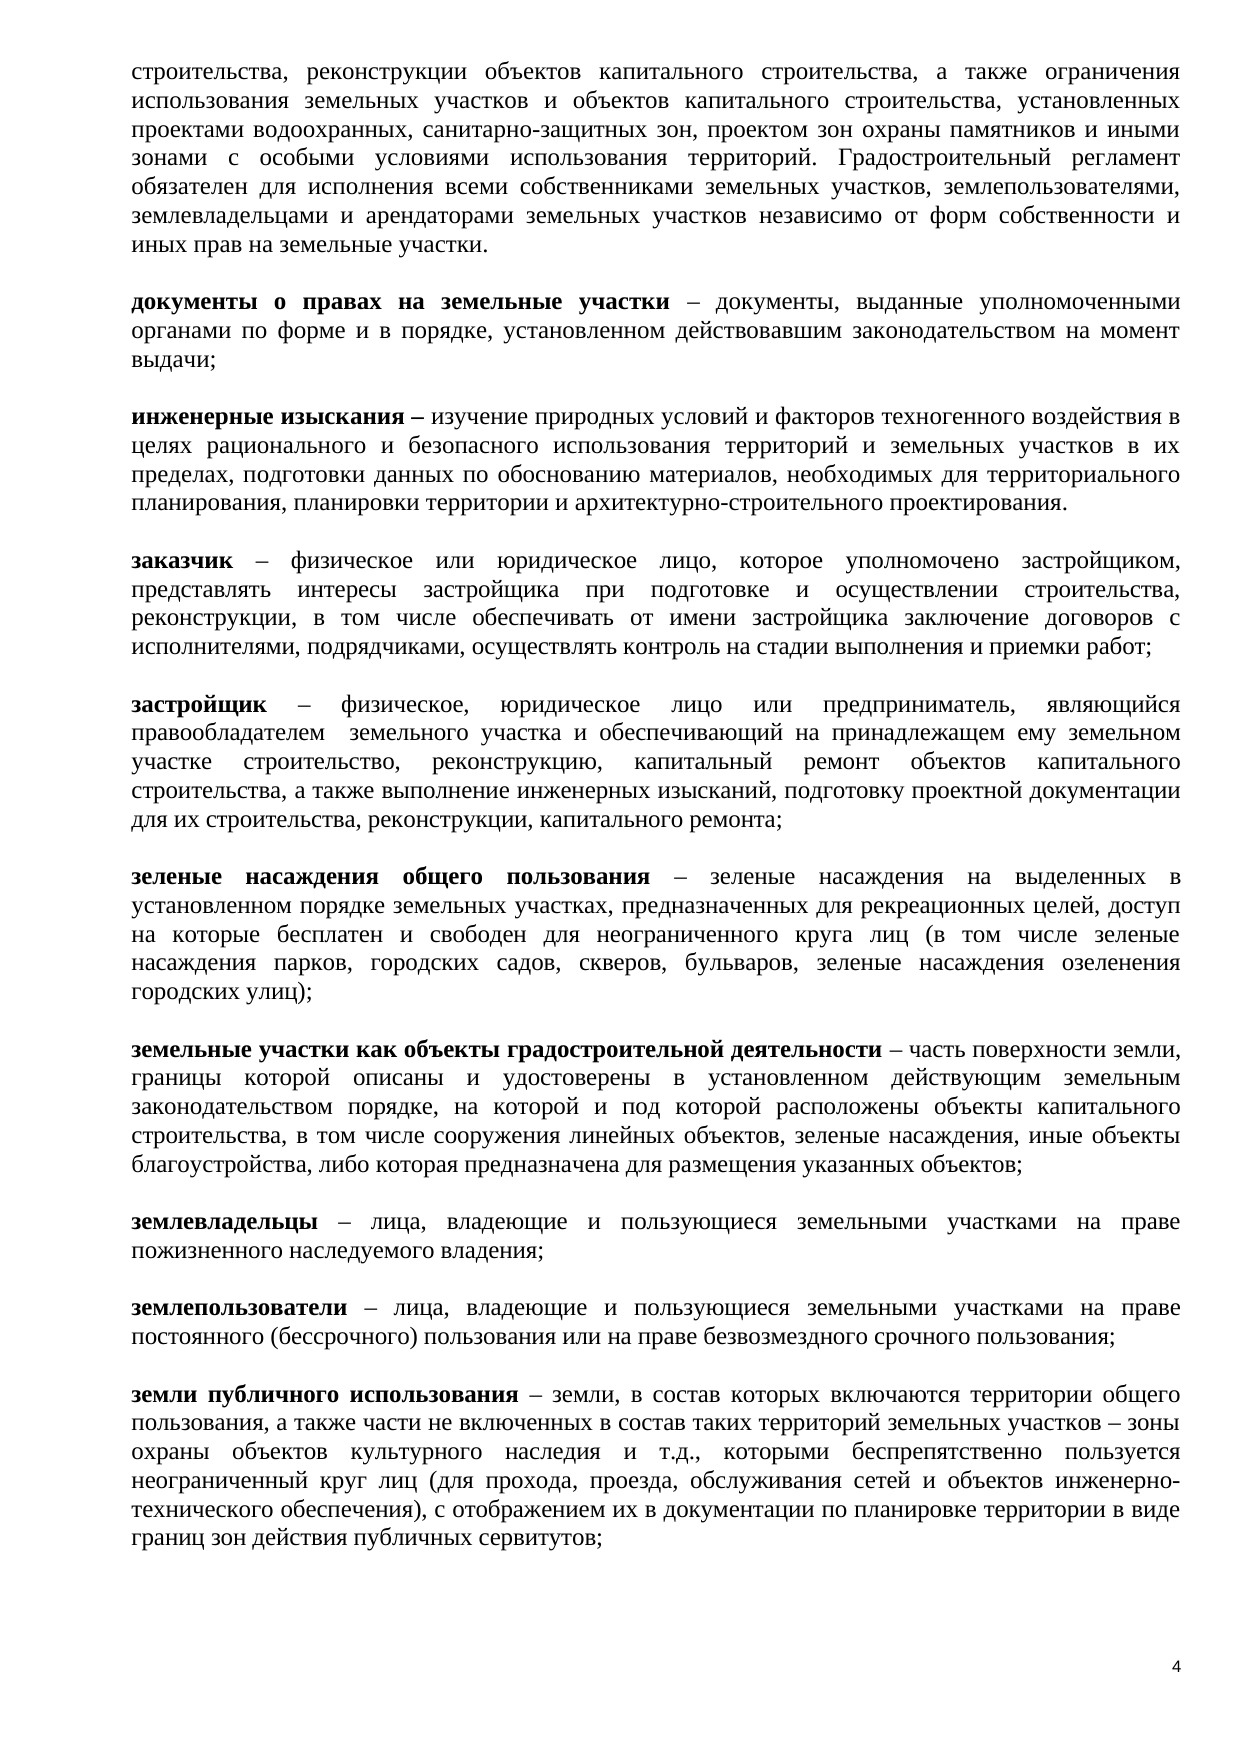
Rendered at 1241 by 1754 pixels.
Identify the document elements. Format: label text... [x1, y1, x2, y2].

text документы о правах на земельные участки – документы, выданные уполномоченными органами по форме и в порядке, установленном действовавшим законодательством на момент выдачи; [131, 286, 1181, 372]
text застройщик – физическое, юридическое лицо или предприниматель, являющийся правообладателем земельного участка и обеспечивающий на принадлежащем ему земельном участке строительство, реконструкцию, капитальный ремонт объектов капитального строительства, а также выполнение инженерных изысканий, подготовку проектной документации для их строительства, реконструкции, капитального ремонта; [131, 689, 1181, 832]
text землевладельцы – лица, владеющие и пользующиеся земельными участками на праве пожизненного наследуемого владения; [131, 1206, 1181, 1264]
text инженерные изыскания – изучение природных условий и факторов техногенного воздействия в целях рационального и безопасного использования территорий и земельных участков в их пределах, подготовки данных по обоснованию материалов, необходимых для территориального планирования, планировки территории и архитектурно-строительного проектирования. [131, 401, 1181, 516]
text заказчик – физическое или юридическое лицо, которое уполномочено застройщиком, представлять интересы застройщика при подготовке и осуществлении строительства, реконструкции, в том числе обеспечивать от имени застройщика заключение договоров с исполнителями, подрядчиками, осуществлять контроль на стадии выполнения и приемки работ; [131, 545, 1181, 660]
text земельные участки как объекты градостроительной деятельности – часть поверхности земли, границы которой описаны и удостоверены в установленном действующим земельным законодательством порядке, на которой и под которой расположены объекты капитального строительства, в том числе сооружения линейных объектов, зеленые насаждения, иные объекты благоустройства, либо которая предназначена для размещения указанных объектов; [131, 1034, 1181, 1177]
text зеленые насаждения общего пользования – зеленые насаждения на выделенных в установленном порядке земельных участках, предназначенных для рекреационных целей, доступ на которые бесплатен и свободен для неограниченного круга лиц (в том числе зеленые насаждения парков, городских садов, скверов, бульваров, зеленые насаждения озеленения городских улиц); [131, 861, 1181, 1005]
text земли публичного использования – земли, в состав которых включаются территории общего пользования, а также части не включенных в состав таких территорий земельных участков – зоны охраны объектов культурного наследия и т.д., которыми беспрепятственно пользуется неограниченный круг лиц (для прохода, проезда, обслуживания сетей и объектов инженерно-технического обеспечения), с отображением их в документации по планировке территории в виде границ зон действия публичных сервитутов; [131, 1379, 1181, 1551]
text землепользователи – лица, владеющие и пользующиеся земельными участками на праве постоянного (бессрочного) пользования или на праве безвозмездного срочного пользования; [131, 1292, 1181, 1350]
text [131, 56, 1181, 257]
